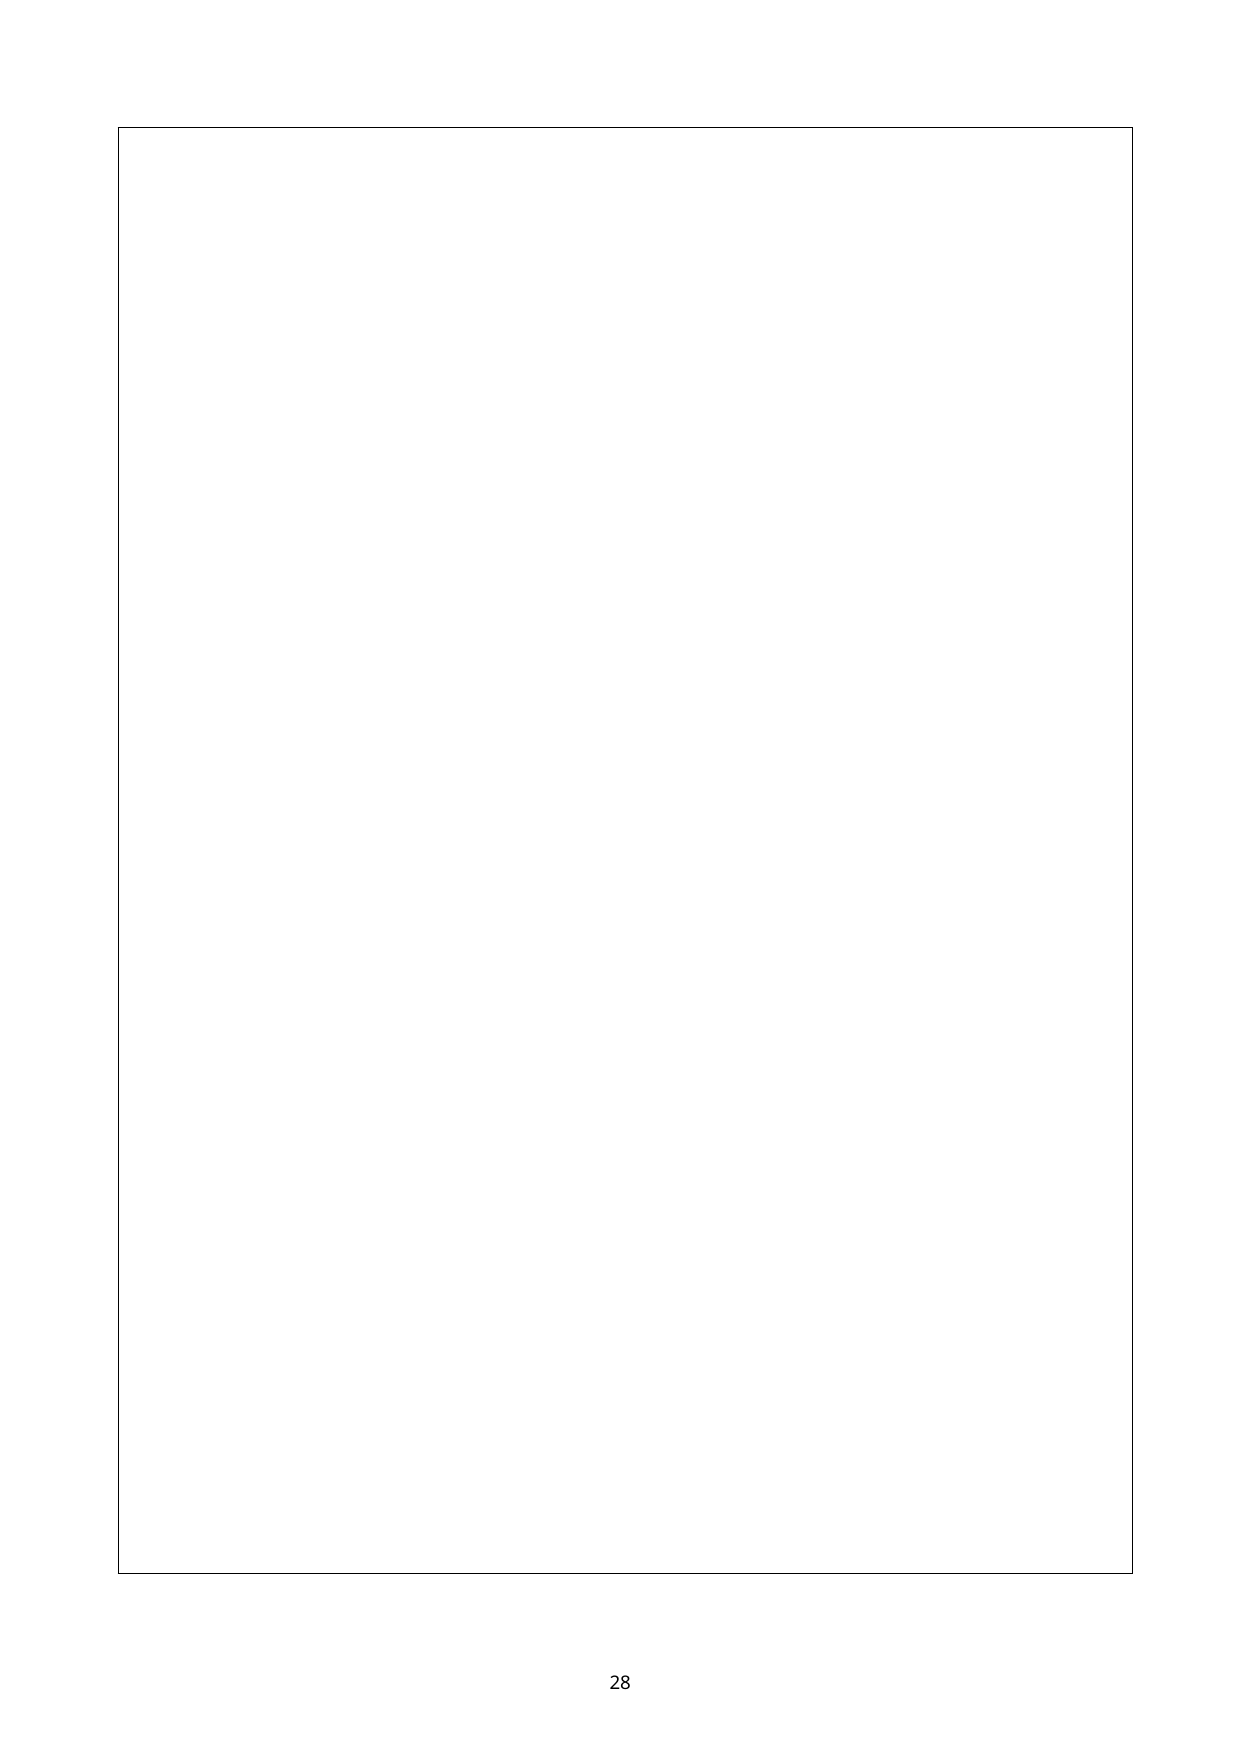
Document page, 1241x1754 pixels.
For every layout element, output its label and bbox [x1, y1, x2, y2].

table_header [119, 128, 1132, 1573]
